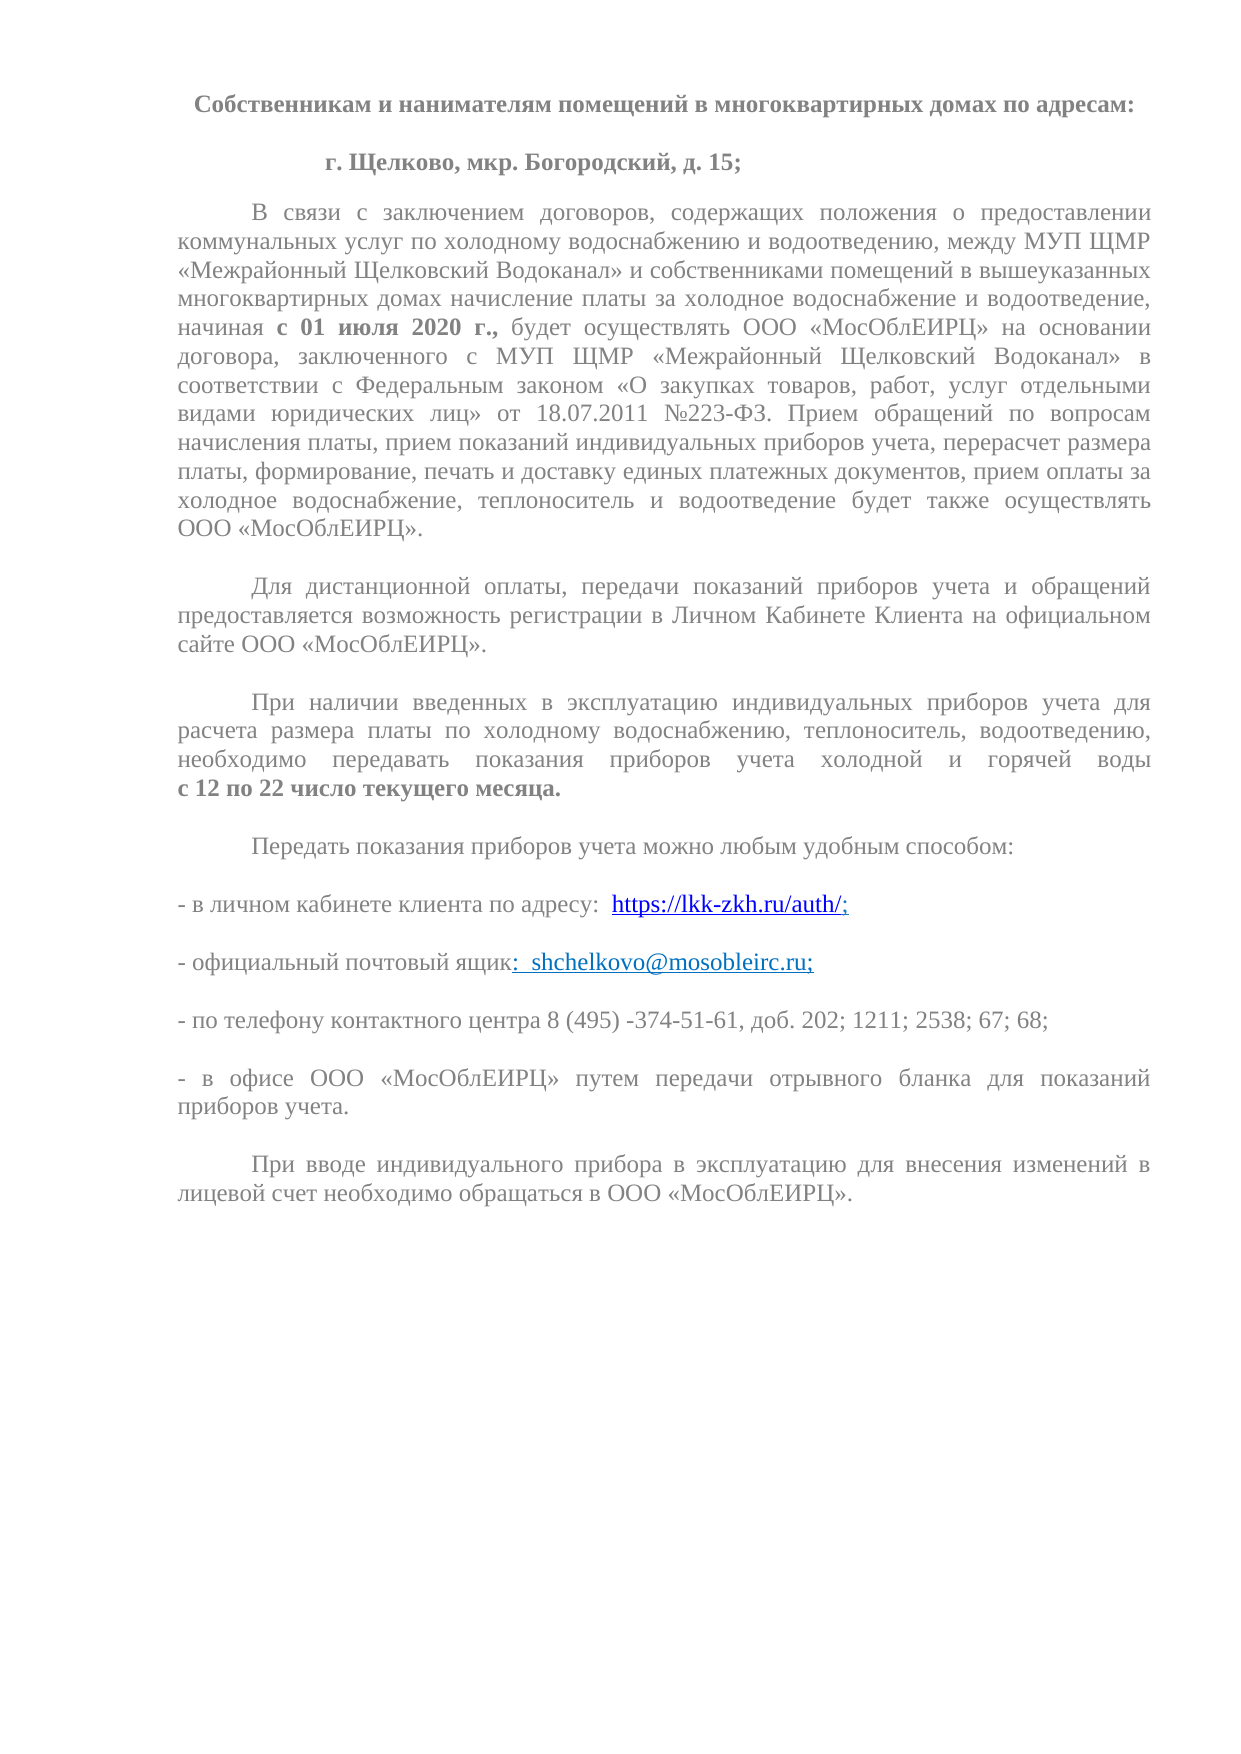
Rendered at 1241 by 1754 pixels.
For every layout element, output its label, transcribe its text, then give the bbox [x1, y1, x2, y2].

text - в офисе ООО «МосОблЕИРЦ» путем передачи отрывного бланка для показаний приборов учета. [177, 1063, 1152, 1120]
text Для дистанционной оплаты, передачи показаний приборов учета и обращений предоставляется возможность регистрации в Личном Кабинете Клиента на официальном сайте ООО «МосОблЕИРЦ». [177, 571, 1152, 658]
text - по телефону контактного центра 8 (495) -374-51-61, доб. 202; 1211; 2538; 67; 68; [177, 1005, 1152, 1033]
text При вводе индивидуального прибора в эксплуатацию для внесения изменений в лицевой счет необходимо обращаться в ООО «МосОблЕИРЦ». [177, 1149, 1152, 1207]
text - официальный почтовый ящик: shchelkovo@mosobleirc.ru; [177, 947, 1152, 976]
subtitle г. Щелково, мкр. Богородский, д. 15; [177, 147, 1152, 175]
text Собственникам и нанимателям помещений в многоквартирных домах по адресам: [177, 89, 1152, 117]
text При наличии введенных в эксплуатацию индивидуальных приборов учета для расчета размера платы по холодному водоснабжению, теплоноситель, водоотведению, необходимо передавать показания приборов учета холодной и горячей воды с 12 по 22 число текущего месяца. [177, 687, 1152, 802]
subtitle В связи с заключением договоров, содержащих положения о предоставлении коммунальных услуг по холодному водоснабжению и водоотведению, между МУП ЩМР «Межрайонный Щелковский Водоканал» и собственниками помещений в вышеуказанных многоквартирных домах начисление платы за холодное водоснабжение и водоотведение, начиная с 01 июля 2020 г., будет осуществлять ООО «МосОблЕИРЦ» на основании договора, заключенного с МУП ЩМР «Межрайонный Щелковский Водоканал» в соответствии с Федеральным законом «О закупках товаров, работ, услуг отдельными видами юридических лиц» от 18.07.2011 №223-ФЗ. Прием обращений по вопросам начисления платы, прием показаний индивидуальных приборов учета, перерасчет размера платы, формирование, печать и доставку единых платежных документов, прием оплаты за холодное водоснабжение, теплоноситель и водоотведение будет также осуществлять ООО «МосОблЕИРЦ». [177, 197, 1152, 542]
text - в личном кабинете клиента по адресу: https://lkk-zkh.ru/auth/; [177, 889, 1152, 918]
text Передать показания приборов учета можно любым удобным способом: [177, 831, 1152, 860]
